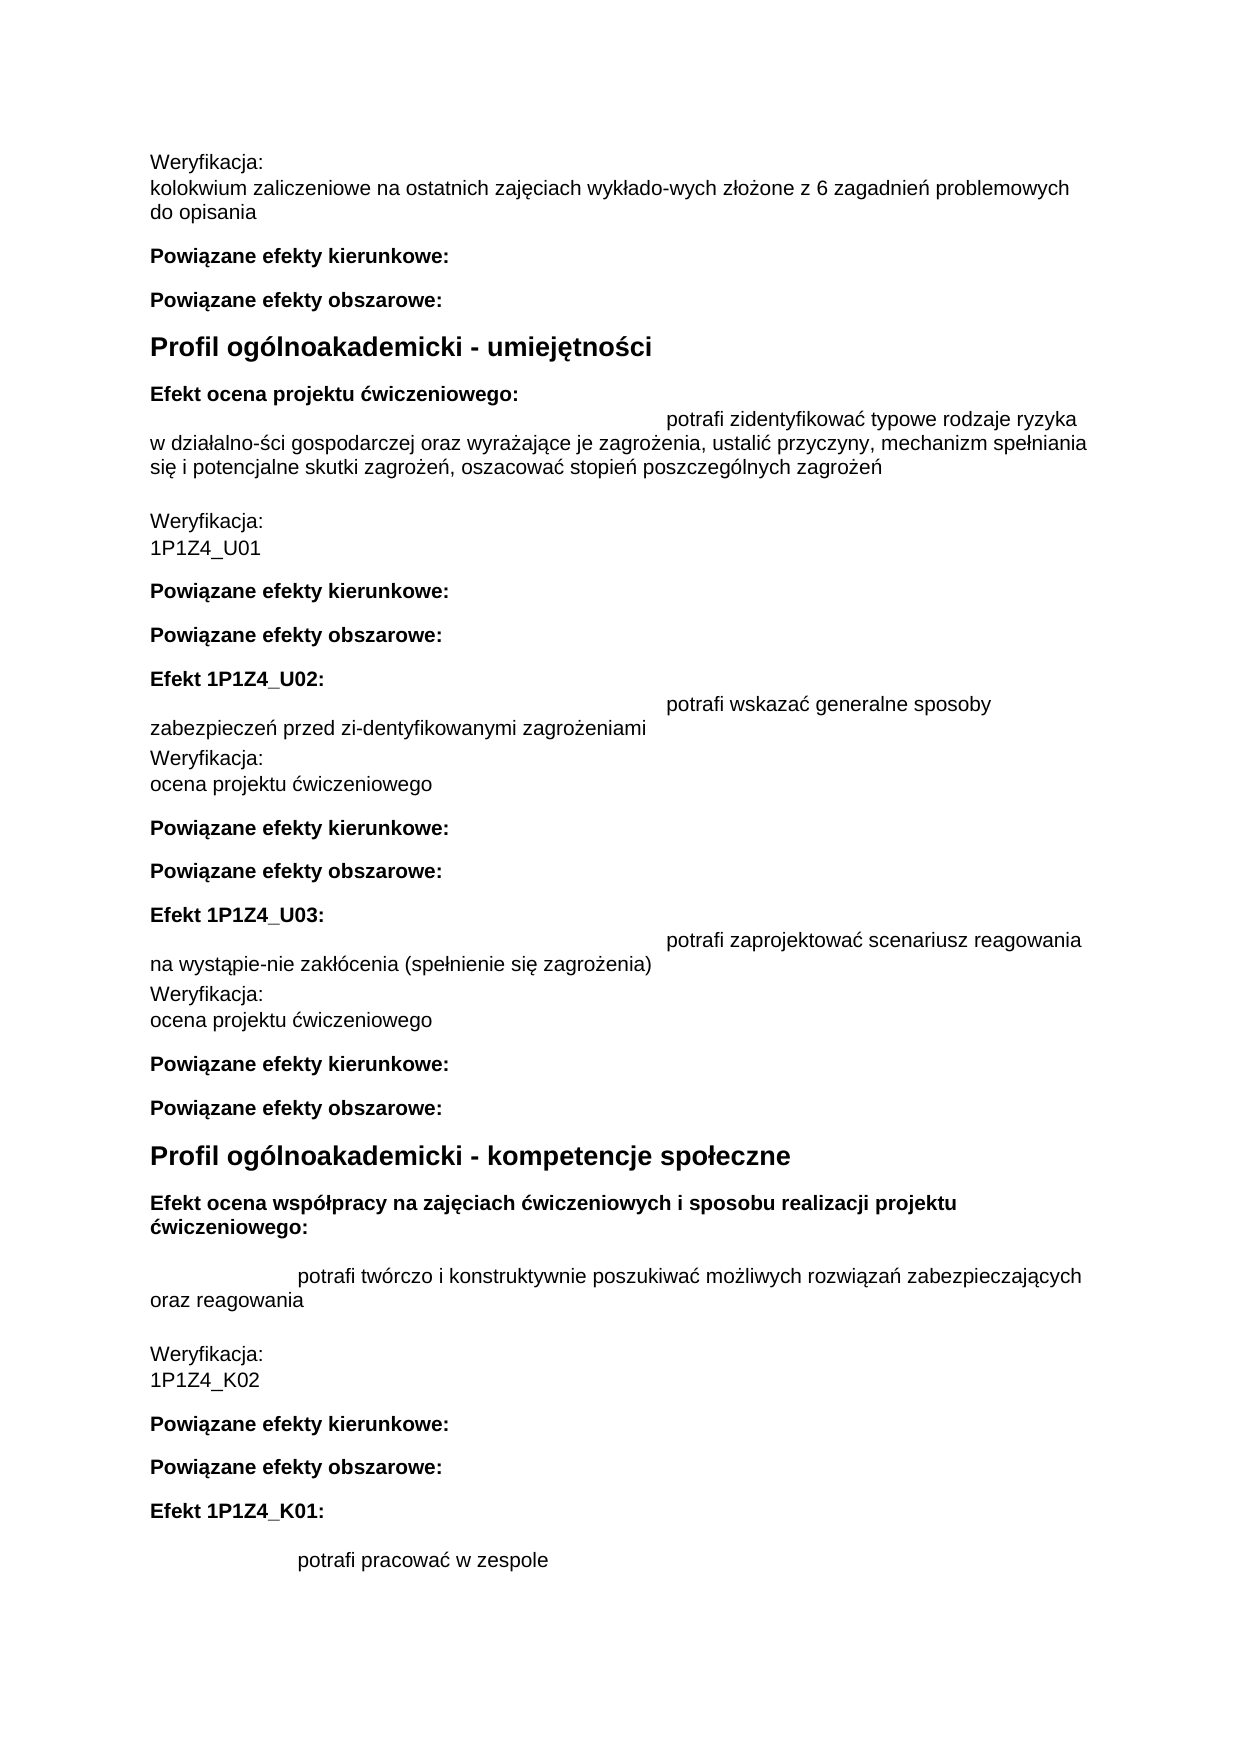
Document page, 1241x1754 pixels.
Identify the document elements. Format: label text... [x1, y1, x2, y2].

text Efekt 1P1Z4_U03: [150, 903, 1090, 927]
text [150, 176, 1090, 224]
text potrafi twórczo i konstruktywnie poszukiwać możliwych rozwiązań zabezpieczających oraz reagowania [150, 1239, 1090, 1335]
text potrafi wskazać generalne sposoby zabezpieczeń przed zi-dentyfikowanymi zagrożeniami [150, 692, 1090, 739]
text Powiązane efekty kierunkowe: [150, 579, 1090, 603]
text Powiązane efekty kierunkowe: [150, 1052, 1090, 1076]
text Weryfikacja: [150, 1342, 1090, 1366]
text Powiązane efekty obszarowe: [150, 623, 1090, 647]
text Powiązane efekty kierunkowe: [150, 244, 1090, 268]
text Powiązane efekty kierunkowe: [150, 1411, 1090, 1435]
text ocena projektu ćwiczeniowego [150, 1008, 1090, 1032]
text Powiązane efekty obszarowe: [150, 859, 1090, 883]
text Powiązane efekty obszarowe: [150, 1455, 1090, 1479]
text 1P1Z4_U01 [150, 535, 1090, 559]
text Weryfikacja: [150, 746, 1090, 770]
text potrafi pracować w zespole [150, 1524, 1090, 1596]
text Powiązane efekty obszarowe: [150, 1096, 1090, 1120]
text Weryfikacja: [150, 509, 1090, 533]
text Efekt ocena współpracy na zajęciach ćwiczeniowych i sposobu realizacji projektu ćwiczeniowego: [150, 1191, 1090, 1238]
subtitle Profil ogólnoakademicki - kompetencje społeczne [150, 1139, 1090, 1171]
text Powiązane efekty kierunkowe: [150, 816, 1090, 839]
text Efekt 1P1Z4_K01: [150, 1499, 1090, 1523]
text potrafi zaprojektować scenariusz reagowania na wystąpie-nie zakłócenia (spełnienie się zagrożenia) [150, 928, 1090, 976]
subtitle Profil ogólnoakademicki - umiejętności [150, 331, 1090, 362]
text ocena projektu ćwiczeniowego [150, 772, 1090, 796]
text Weryfikacja: [150, 150, 1090, 174]
text Efekt ocena projektu ćwiczeniowego: [150, 382, 1090, 406]
text Powiązane efekty obszarowe: [150, 287, 1090, 311]
text potrafi zidentyfikować typowe rodzaje ryzyka w działalno-ści gospodarczej oraz wyrażające je zagrożenia, ustalić przyczyny, mechanizm spełniania się i potencjalne skutki zagrożeń, oszacować stopień poszczególnych zagrożeń [150, 407, 1090, 503]
text Efekt 1P1Z4_U02: [150, 667, 1090, 691]
text Weryfikacja: [150, 982, 1090, 1006]
text 1P1Z4_K02 [150, 1368, 1090, 1392]
